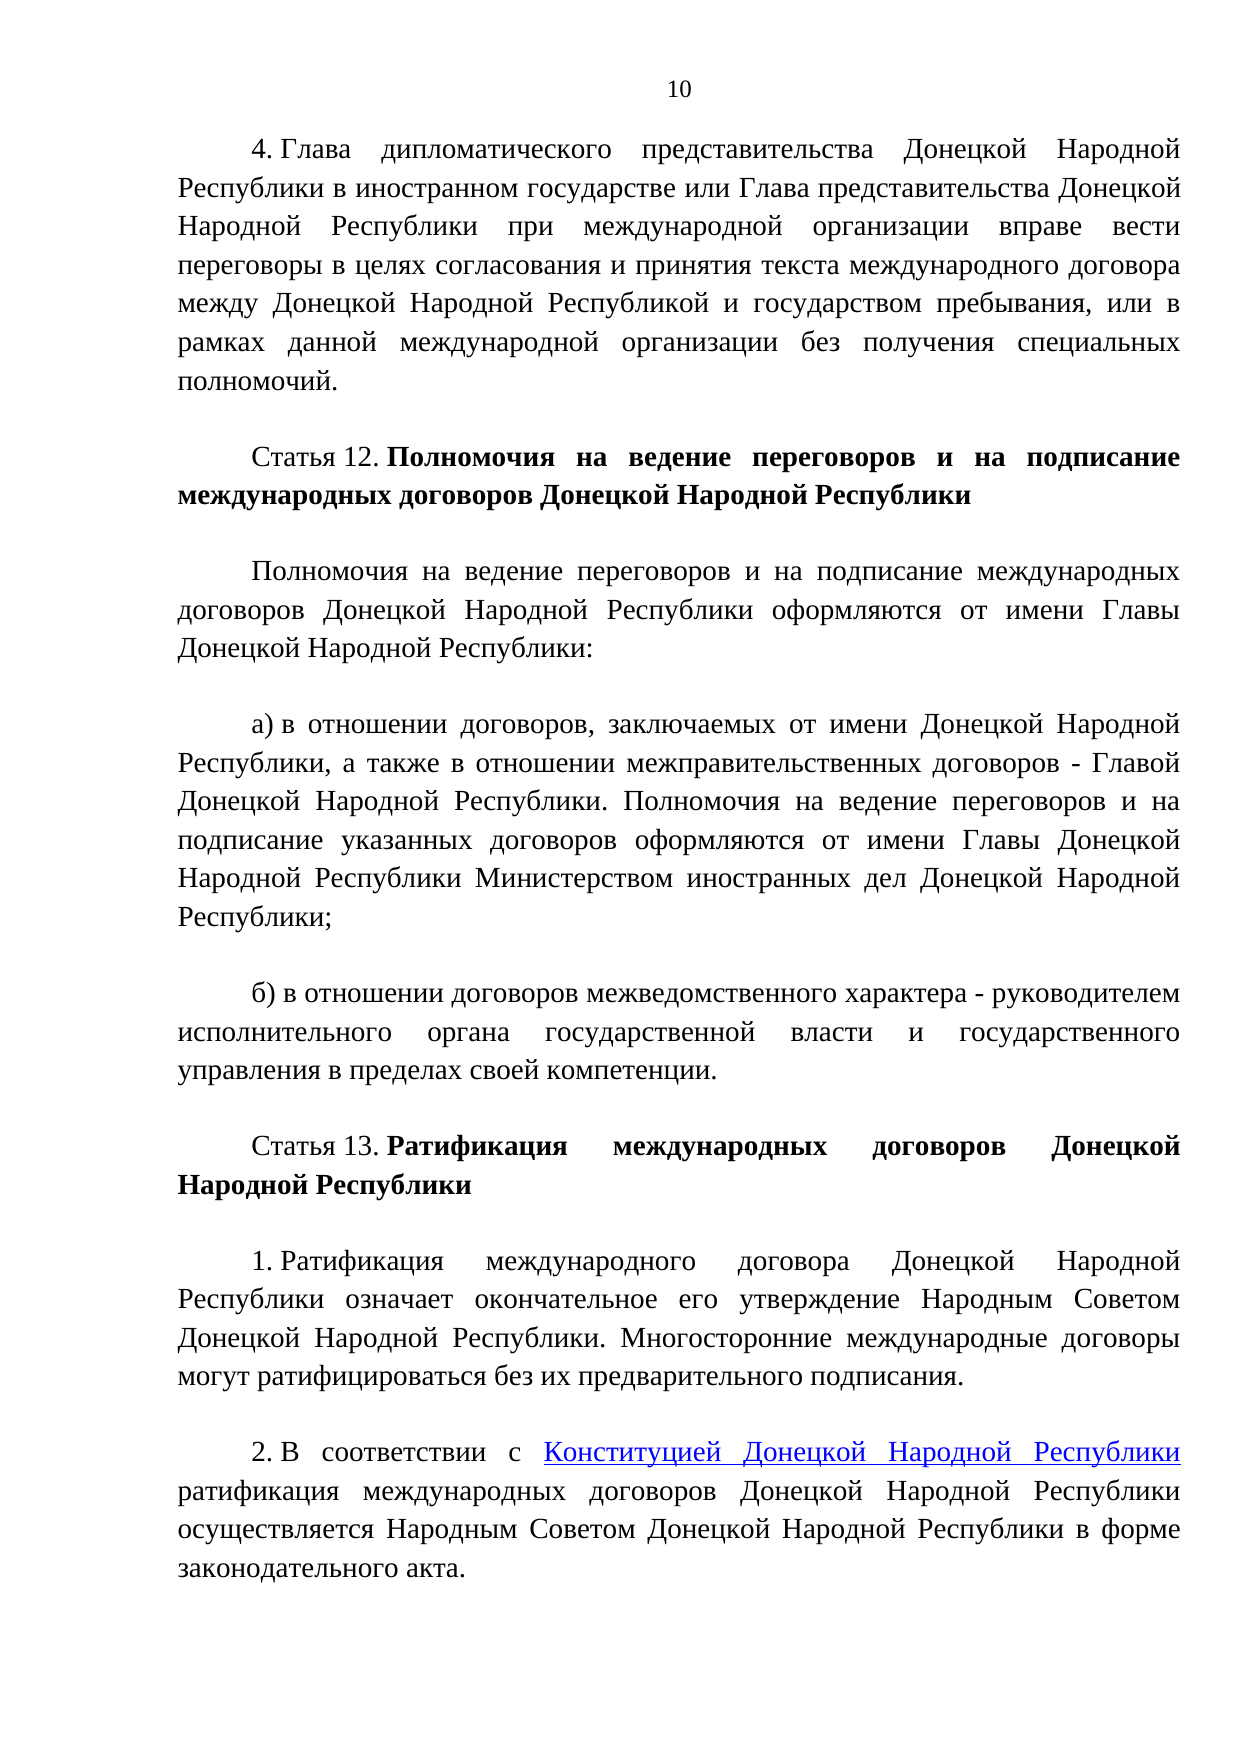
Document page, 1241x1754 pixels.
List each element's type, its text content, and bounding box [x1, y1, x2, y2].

text 1. Ратификация международного договора Донецкой Народной Республики означает окончательное его утверждение Народным Советом Донецкой Народной Республики. Многосторонние международные договоры могут ратифицироваться без их предварительного подписания. [177, 1243, 1181, 1392]
text 2. В соответствии с Конституцией Донецкой Народной Республики ратификация международных договоров Донецкой Народной Республики осуществляется Народным Советом Донецкой Народной Республики в форме законодательного акта. [177, 1434, 1181, 1584]
text Статья 13. Ратификация международных договоров Донецкой Народной Республики [177, 1128, 1181, 1200]
text а) в отношении договоров, заключаемых от имени Донецкой Народной Республики, а также в отношении межправительственных договоров - Главой Донецкой Народной Республики. Полномочия на ведение переговоров и на подписание указанных договоров оформляются от имени Главы Донецкой Народной Республики Министерством иностранных дел Донецкой Народной Республики; [177, 706, 1181, 933]
text Статья 12. Полномочия на ведение переговоров и на подписание международных договоров Донецкой Народной Республики [177, 439, 1181, 511]
text 4. Глава дипломатического представительства Донецкой Народной Республики в иностранном государстве или Глава представительства Донецкой Народной Республики при международной организации вправе вести переговоры в целях согласования и принятия текста международного договора между Донецкой Народной Республикой и государством пребывания, или в рамках данной международной организации без получения специальных полномочий. [177, 131, 1181, 396]
text б) в отношении договоров межведомственного характера - руководителем исполнительного органа государственной власти и государственного управления в пределах своей компетенции. [177, 975, 1181, 1086]
text Полномочия на ведение переговоров и на подписание международных договоров Донецкой Народной Республики оформляются от имени Главы Донецкой Народной Республики: [177, 553, 1181, 664]
